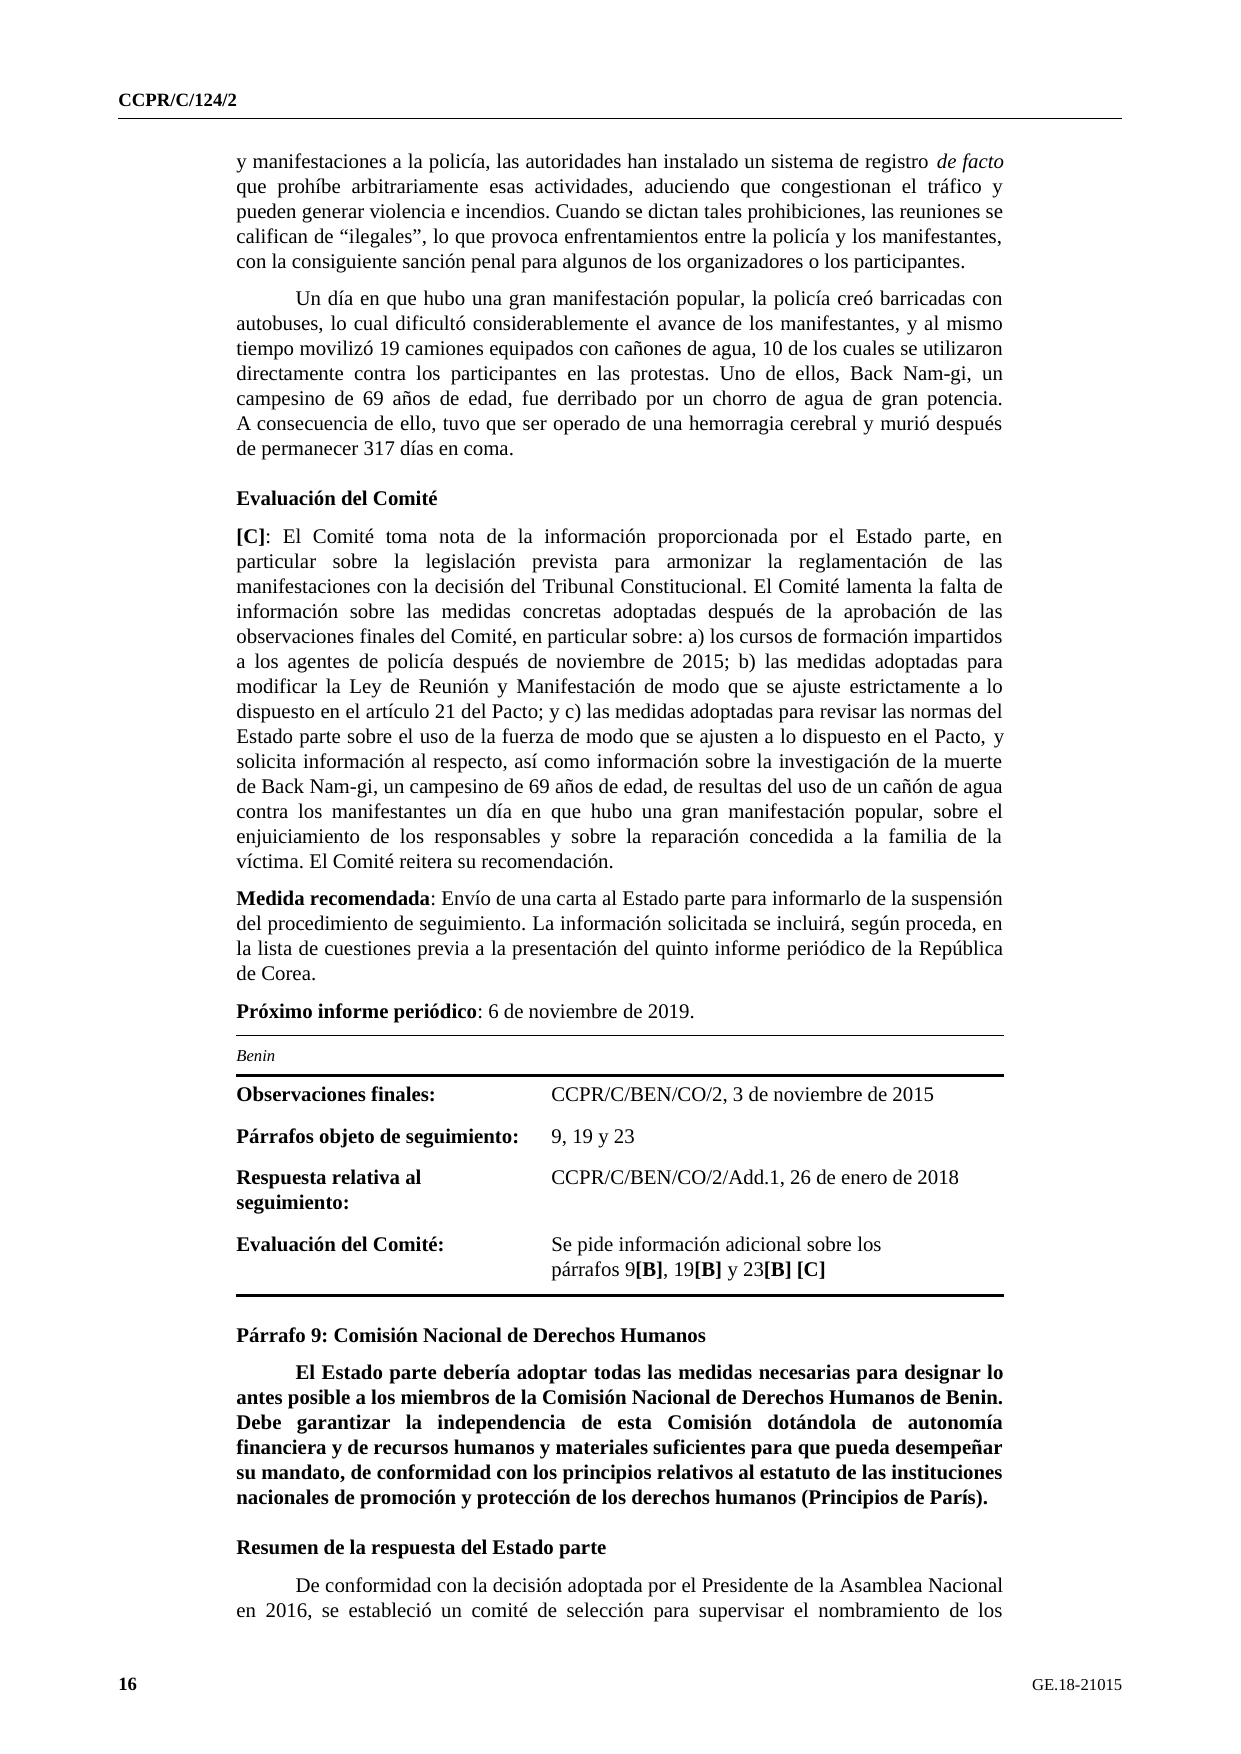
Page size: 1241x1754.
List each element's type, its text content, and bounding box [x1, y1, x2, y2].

text El Estado parte debería adoptar todas las medidas necesarias para designar lo antes posible a los miembros de la Comisión Nacional de Derechos Humanos de Benin. Debe garantizar la independencia de esta Comisión dotándola de autonomía financiera y de recursos humanos y materiales suficientes para que pueda desempeñar su mandato, de conformidad con los principios relativos al estatuto de las instituciones nacionales de promoción y protección de los derechos humanos (Principios de París). [236, 1359, 1004, 1509]
table_cell Observaciones finales: [236, 1077, 551, 1118]
text [C]: El Comité toma nota de la información proporcionada por el Estado parte, en particular sobre la legislación prevista para armonizar la reglamentación de las manifestaciones con la decisión del Tribunal Constitucional. El Comité lamenta la falta de información sobre las medidas concretas adoptadas después de la aprobación de las observaciones finales del Comité, en particular sobre: a) los cursos de formación impartidos a los agentes de policía después de noviembre de 2015; b) las medidas adoptadas para modificar la Ley de Reunión y Manifestación de modo que se ajuste estrictamente a lo dispuesto en el artículo 21 del Pacto; y c) las medidas adoptadas para revisar las normas del Estado parte sobre el uso de la fuerza de modo que se ajusten a lo dispuesto en el Pacto, y solicita información al respecto, así como información sobre la investigación de la muerte de Back Nam-gi, un campesino de 69 años de edad, de resultas del uso de un cañón de agua contra los manifestantes un día en que hubo una gran manifestación popular, sobre el enjuiciamiento de los responsables y sobre la reparación concedida a la familia de la víctima. El Comité reitera su recomendación. [236, 523, 1004, 873]
text Párrafo 9: Comisión Nacional de Derechos Humanos [236, 1322, 1004, 1347]
table_cell Se pide información adicional sobre los párrafos 9[B], 19[B] y 23[B] [C] [551, 1227, 1004, 1293]
table_cell Evaluación del Comité: [236, 1227, 551, 1293]
text Evaluación del Comité [118, 485, 1004, 510]
table_cell CCPR/C/BEN/CO/2, 3 de noviembre de 2015 [551, 1077, 1004, 1118]
table_cell 9, 19 y 23 [551, 1119, 1004, 1160]
table_cell Párrafos objeto de seguimiento: [236, 1119, 551, 1160]
text Próximo informe periódico: 6 de noviembre de 2019. [236, 998, 1004, 1023]
table_cell Respuesta relativa al seguimiento: [236, 1160, 551, 1227]
table_header Benin [236, 1036, 1004, 1074]
table_cell CCPR/C/BEN/CO/2/Add.1, 26 de enero de 2018 [551, 1160, 1004, 1227]
text Un día en que hubo una gran manifestación popular, la policía creó barricadas con autobuses, lo cual dificultó considerablemente el avance de los manifestantes, y al mismo tiempo movilizó 19 camiones equipados con cañones de agua, 10 de los cuales se utilizaron directamente contra los participantes en las protestas. Uno de ellos, Back Nam-gi, un campesino de 69 años de edad, fue derribado por un chorro de agua de gran potencia. A consecuencia de ello, tuvo que ser operado de una hemorragia cerebral y murió después de permanecer 317 días en coma. [236, 285, 1004, 460]
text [236, 148, 1004, 273]
text Medida recomendada: Envío de una carta al Estado parte para informarlo de la suspensión del procedimiento de seguimiento. La información solicitada se incluirá, según proceda, en la lista de cuestiones previa a la presentación del quinto informe periódico de la República de Corea. [236, 885, 1004, 985]
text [236, 1572, 1004, 1622]
text Resumen de la respuesta del Estado parte [118, 1534, 1004, 1559]
